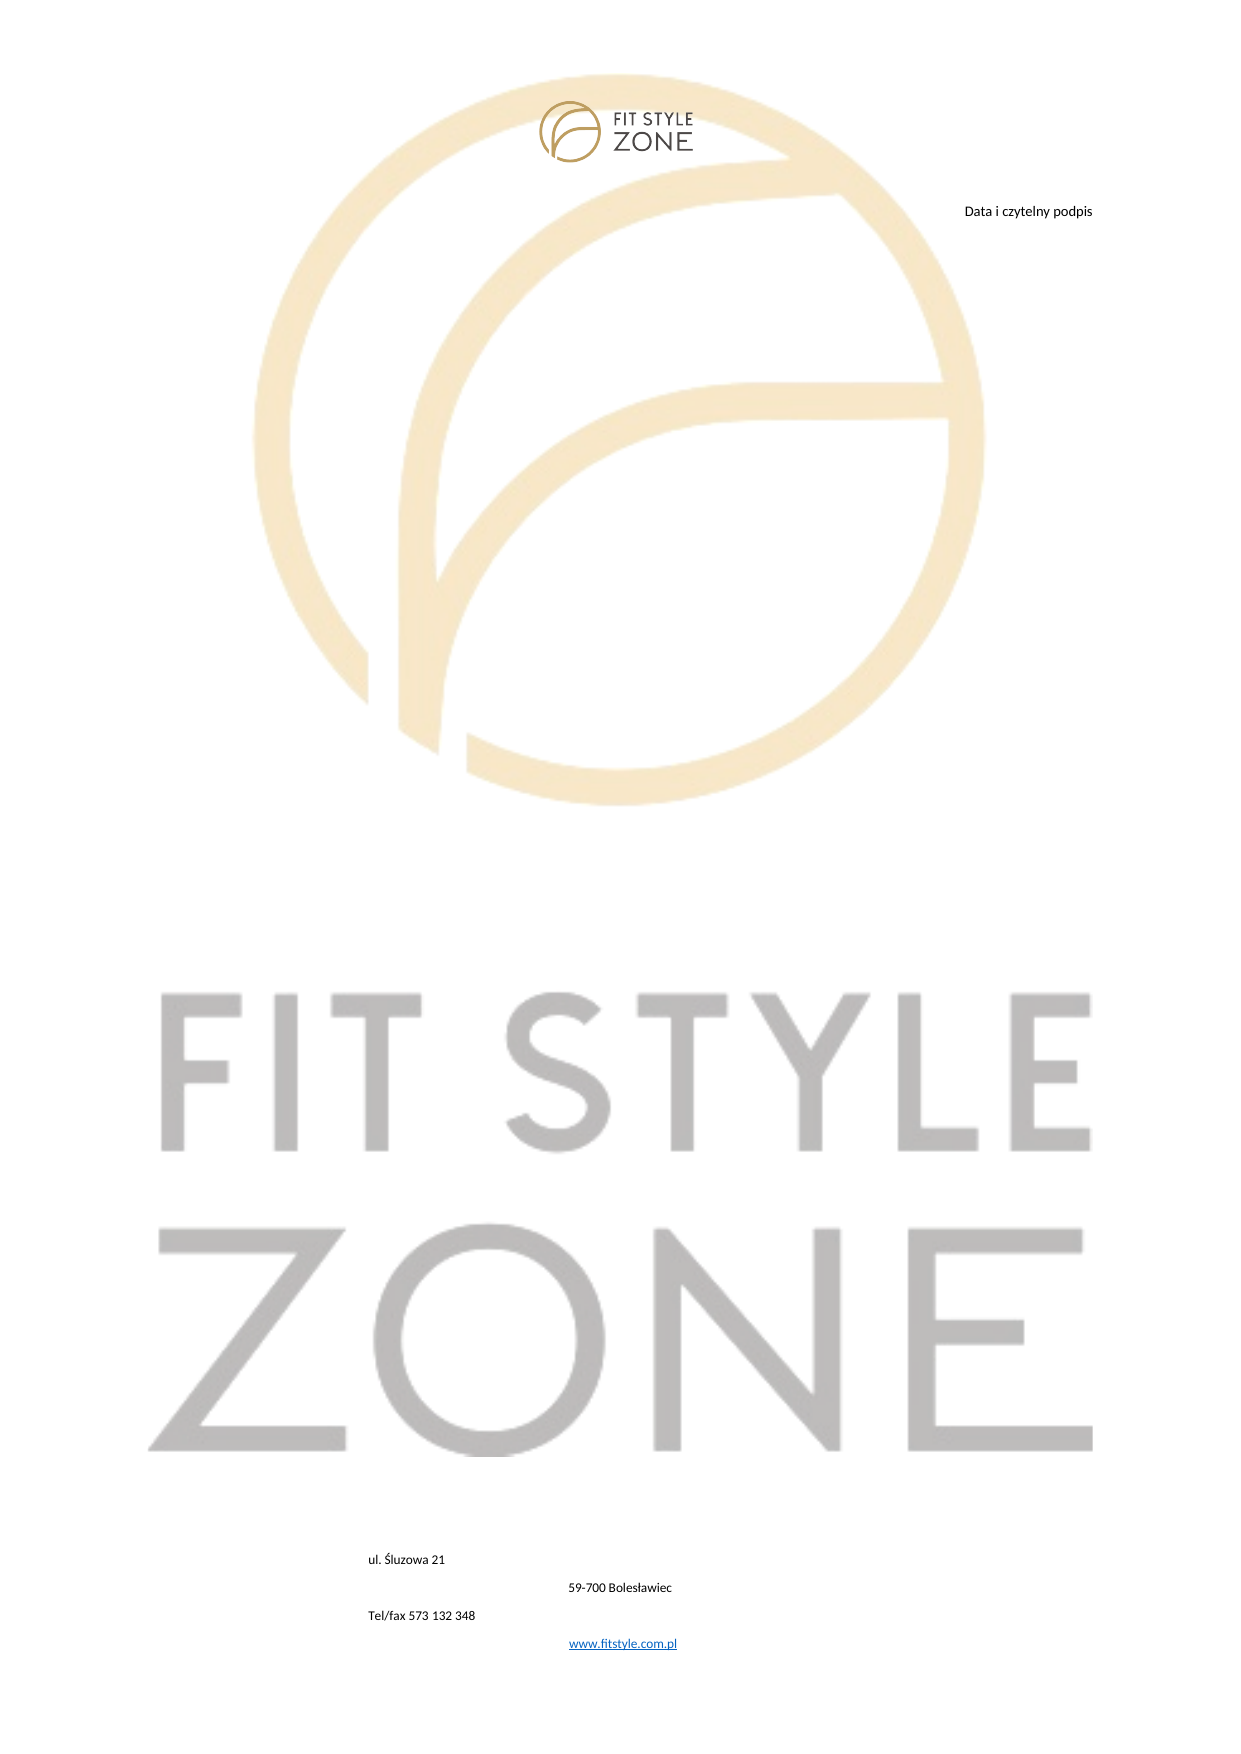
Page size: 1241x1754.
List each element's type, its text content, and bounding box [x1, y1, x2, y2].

picture [147, 220, 1093, 1457]
picture [147, 73, 1093, 190]
text Data i czytelny podpis [147, 190, 1093, 220]
